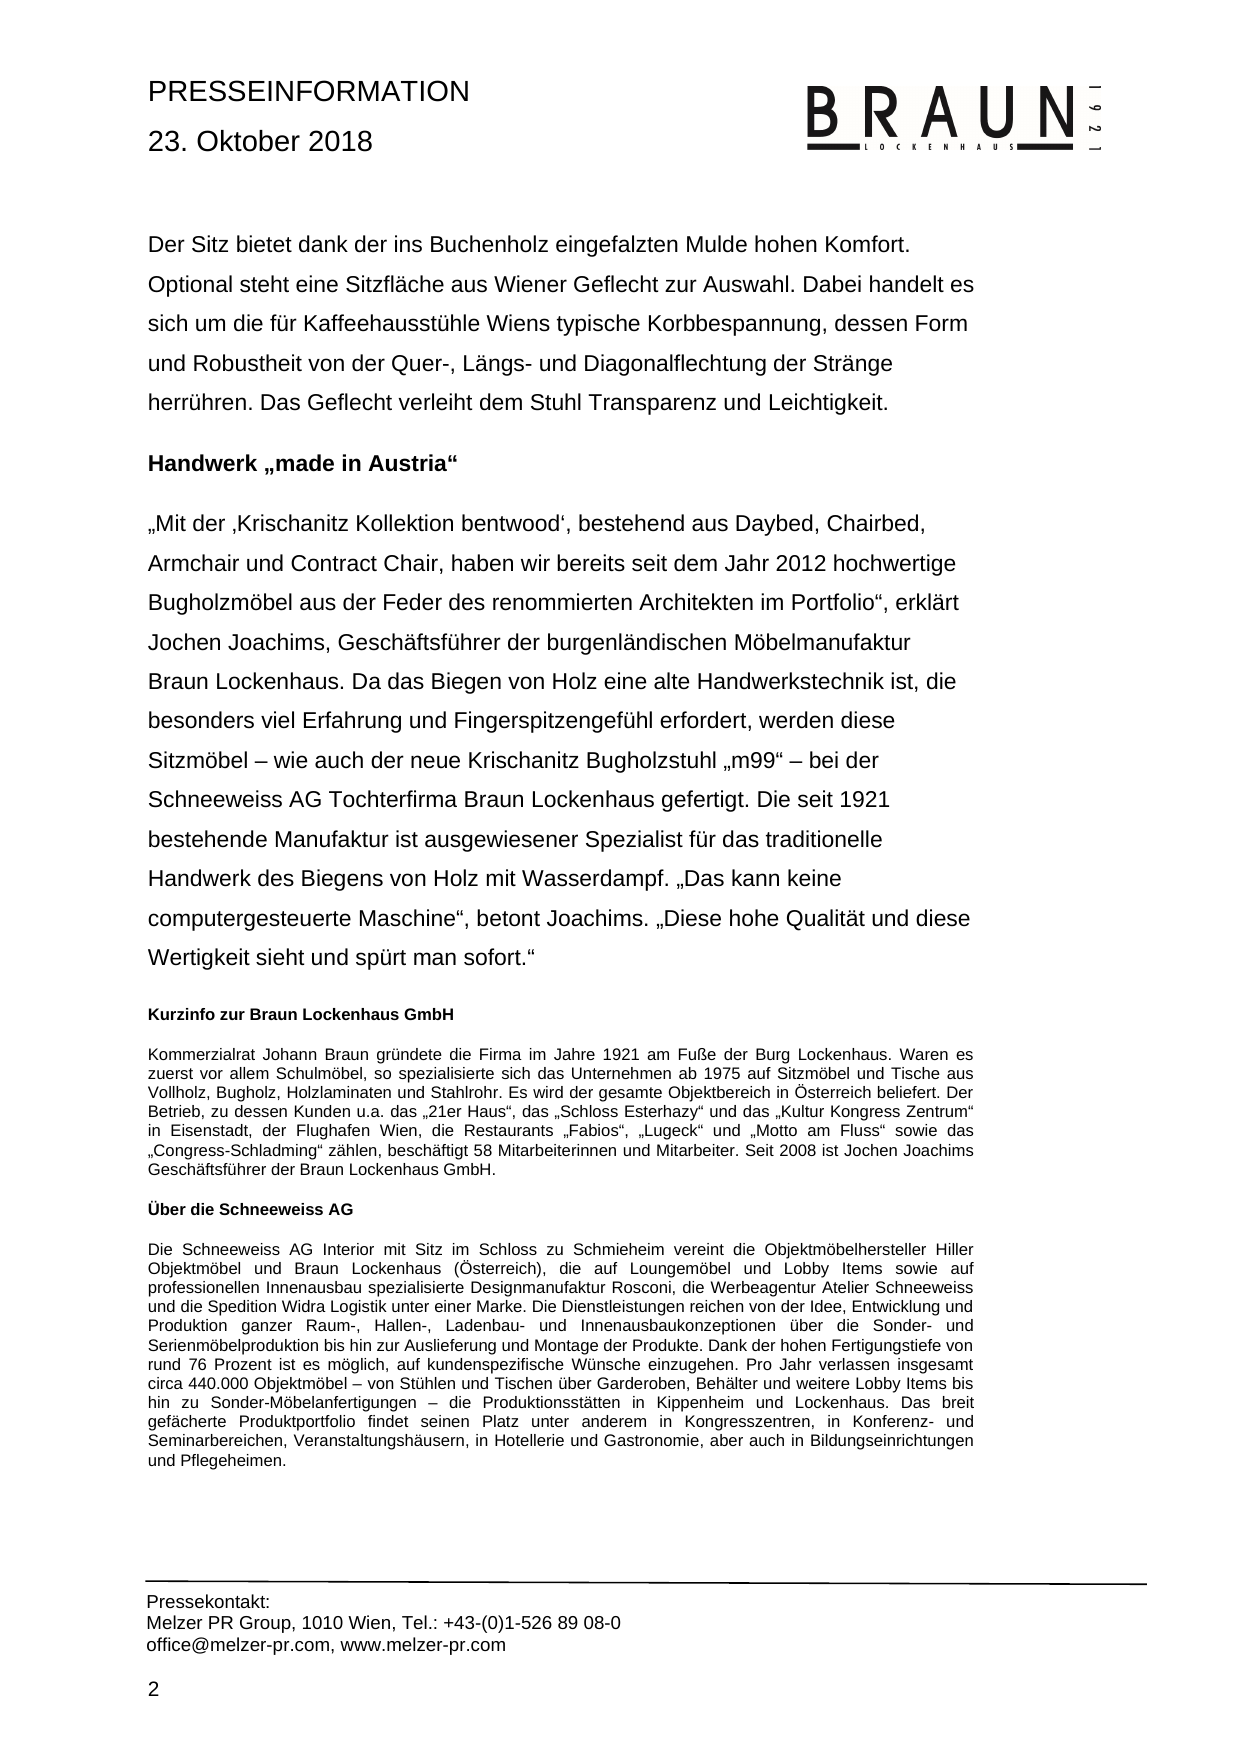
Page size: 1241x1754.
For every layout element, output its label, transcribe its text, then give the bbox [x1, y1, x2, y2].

picture [807, 86, 1101, 150]
text Die Schneeweiss AG Interior mit Sitz im Schloss zu Schmieheim vereint die Objektmöbelhersteller Hiller Objektmöbel und Braun Lockenhaus (Österreich), die auf Loungemöbel und Lobby Items sowie auf professionellen Innenausbau spezialisierte Designmanufaktur Rosconi, die Werbeagentur Atelier Schneeweiss und die Spedition Widra Logistik unter einer Marke. Die Dienstleistungen reichen von der Idee, Entwicklung und Produktion ganzer Raum-, Hallen-, Ladenbau- und Innenausbaukonzeptionen über die Sonder- und Serienmöbelproduktion bis hin zur Auslieferung und Montage der Produkte. Dank der hohen Fertigungstiefe von rund 76 Prozent ist es möglich, auf kundenspezifische Wünsche einzugehen. Pro Jahr verlassen insgesamt circa 440.000 Objektmöbel – von Stühlen und Tischen über Garderoben, Behälter und weitere Lobby Items bis hin zu Sonder-Möbelanfertigungen – die Produktionsstätten in Kippenheim und Lockenhaus. Das breit gefächerte Produktportfolio findet seinen Platz unter anderem in Kongresszentren, in Konferenz- und Seminarbereichen, Veranstaltungshäusern, in Hotellerie und Gastronomie, aber auch in Bildungseinrichtungen und Pflegeheimen. [148, 1239, 974, 1469]
text Kurzinfo zur Braun Lockenhaus GmbH [148, 1004, 974, 1024]
text Über die Schneeweiss AG [148, 1199, 974, 1219]
text Kommerzialrat Johann Braun gründete die Firma im Jahre 1921 am Fuße der Burg Lockenhaus. Waren es zuerst vor allem Schulmöbel, so spezialisierte sich das Unternehmen ab 1975 auf Sitzmöbel und Tische aus Vollholz, Bugholz, Holzlaminaten und Stahlrohr. Es wird der gesamte Objektbereich in Österreich beliefert. Der Betrieb, zu dessen Kunden u.a. das „21er Haus“, das „Schloss Esterhazy“ und das „Kultur Kongress Zentrum“ in Eisenstadt, der Flughafen Wien, die Restaurants „Fabios“, „Lugeck“ und „Motto am Fluss“ sowie das „Congress-Schladming“ zählen, beschäftigt 58 Mitarbeiterinnen und Mitarbeiter. Seit 2008 ist Jochen Joachims Geschäftsführer der Braun Lockenhaus GmbH. [148, 1044, 974, 1179]
text „Mit der ‚Krischanitz Kollektion bentwood‘, bestehend aus Daybed, Chairbed, Armchair und Contract Chair, haben wir bereits seit dem Jahr 2012 hochwertige Bugholzmöbel aus der Feder des renommierten Architekten im Portfolio“, erklärt Jochen Joachims, Geschäftsführer der burgenländischen Möbelmanufaktur Braun Lockenhaus. Da das Biegen von Holz eine alte Handwerkstechnik ist, die besonders viel Erfahrung und Fingerspitzengefühl erfordert, werden diese Sitzmöbel – wie auch der neue Krischanitz Bugholzstuhl „m99“ – bei der Schneeweiss AG Tochterfirma Braun Lockenhaus gefertigt. Die seit 1921 bestehende Manufaktur ist ausgewiesener Spezialist für das traditionelle Handwerk des Biegens von Holz mit Wasserdampf. „Das kann keine computergesteuerte Maschine“, betont Joachims. „Diese hohe Qualität und diese Wertigkeit sieht und spürt man sofort.“ [148, 510, 974, 971]
text Der Sitz bietet dank der ins Buchenholz eingefalzten Mulde hohen Komfort. Optional steht eine Sitzfläche aus Wiener Geflecht zur Auswahl. Dabei handelt es sich um die für Kaffeehausstühle Wiens typische Korbbespannung, dessen Form und Robustheit von der Quer-, Längs- und Diagonalflechtung der Stränge herrühren. Das Geflecht verleiht dem Stuhl Transparenz und Leichtigkeit. [148, 192, 974, 416]
text Handwerk „made in Austria“ [148, 450, 974, 476]
